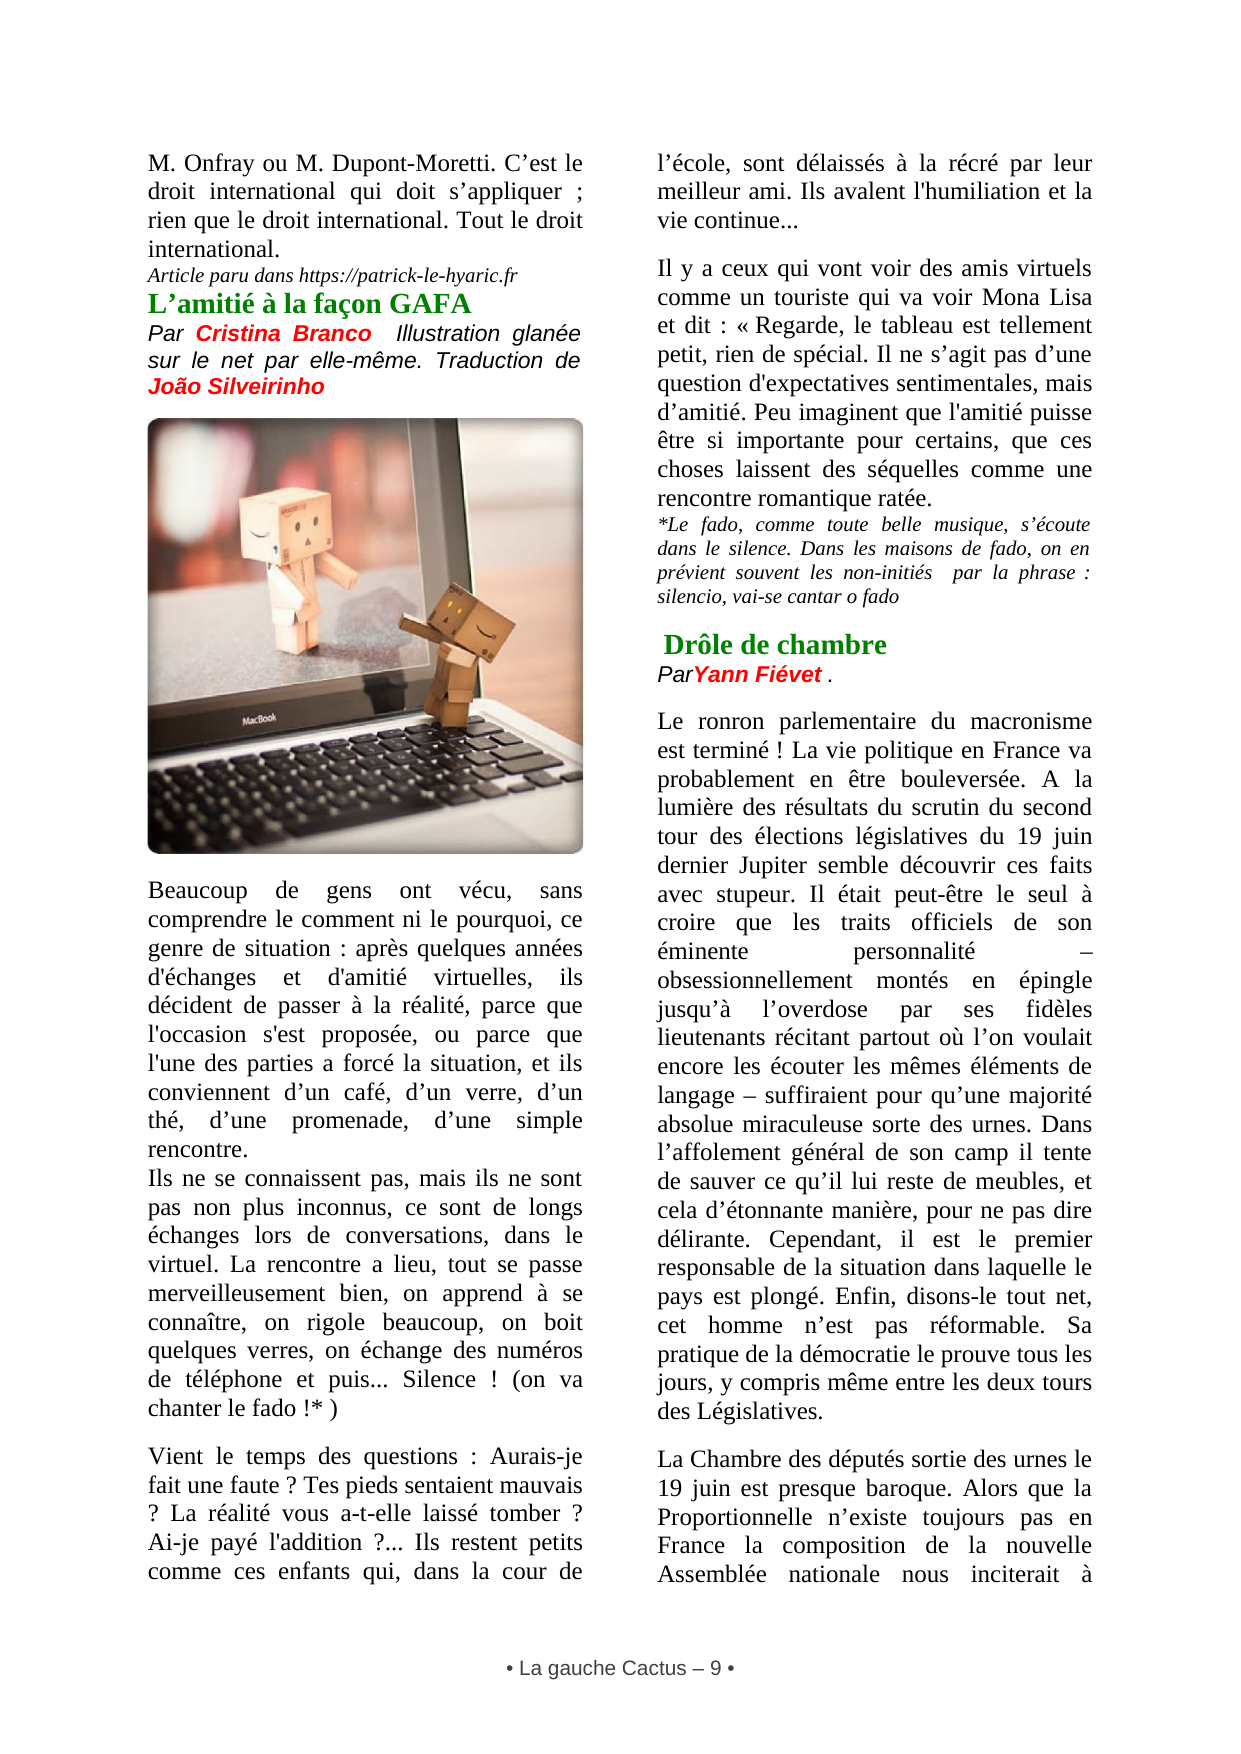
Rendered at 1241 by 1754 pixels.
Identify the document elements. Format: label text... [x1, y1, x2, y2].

text Article paru dans https://patrick-le-hyaric.fr [148, 263, 583, 287]
text Vient le temps des questions : Aurais-je fait une faute ? Tes pieds sentaient mauvais ? La réalité vous a-t-elle laissé tomber ? Ai-je payé l'addition ?... Ils restent petits comme ces enfants qui, dans la cour de l’école, sont délaissés à la récré par leur meilleur ami. Ils avalent l'humiliation et la vie continue... [657, 148, 1093, 234]
text Ils ne se connaissent pas, mais ils ne sont pas non plus inconnus, ce sont de longs échanges lors de conversations, dans le virtuel. La rencontre a lieu, tout se passe merveilleusement bien, on apprend à se connaître, on rigole beaucoup, on boit quelques verres, on échange des numéros de téléphone et puis... Silence ! (on va chanter le fado !* ) [148, 1163, 583, 1422]
text Il y a ceux qui vont voir des amis virtuels comme un touriste qui va voir Mona Lisa et dit : « Regarde, le tableau est tellement petit, rien de spécial. Il ne s’agit pas d’une question d'expectatives sentimentales, mais d’amitié. Peu imaginent que l'amitié puisse être si importante pour certains, que ces choses laissent des séquelles comme une rencontre romantique ratée. [657, 253, 1093, 512]
text Par Cristina Branco Illustration glanée sur le net par elle-même. Traduction de João Silveirinho [148, 320, 583, 399]
text Vient le temps des questions : Aurais-je fait une faute ? Tes pieds sentaient mauvais ? La réalité vous a-t-elle laissé tomber ? Ai-je payé l'addition ?... Ils restent petits comme ces enfants qui, dans la cour de l’école, sont délaissés à la récré par leur meilleur ami. Ils avalent l'humiliation et la vie continue... [148, 1441, 583, 1585]
text Drôle de chambre [657, 627, 1093, 661]
text L’amitié à la façon GAFA [148, 287, 583, 320]
text Le ronron parlementaire du macronisme est terminé ! La vie politique en France va probablement en être bouleversée. A la lumière des résultats du scrutin du second tour des élections législatives du 19 juin dernier Jupiter semble découvrir ces faits avec stupeur. Il était peut-être le seul à croire que les traits officiels de son éminente personnalité – obsessionnellement montés en épingle jusqu’à l’overdose par ses fidèles lieutenants récitant partout où l’on voulait encore les écouter les mêmes éléments de langage – suffiraient pour qu’une majorité absolue miraculeuse sorte des urnes. Dans l’affolement général de son camp il tente de sauver ce qu’il lui reste de meubles, et cela d’étonnante manière, pour ne pas dire délirante. Cependant, il est le premier responsable de la situation dans laquelle le pays est plongé. Enfin, disons-le tout net, cet homme n’est pas réformable. Sa pratique de la démocratie le prouve tous les jours, y compris même entre les deux tours des Législatives. [657, 706, 1093, 1425]
text *Le fado, comme toute belle musique, s’écoute dans le silence. Dans les maisons de fado, on en prévient souvent les non-initiés par la phrase : silencio, vai-se cantar o fado [657, 512, 1093, 608]
picture [147, 418, 584, 854]
text ParYann Fiévet . [657, 661, 1093, 687]
text Beaucoup de gens ont vécu, sans comprendre le comment ni le pourquoi, ce genre de situation : après quelques années d'échanges et d'amitié virtuelles, ils décident de passer à la réalité, parce que l'occasion s'est proposée, ou parce que l'une des parties a forcé la situation, et ils conviennent d’un café, d’un verre, d’un thé, d’une promenade, d’une simple rencontre. [148, 876, 583, 1163]
